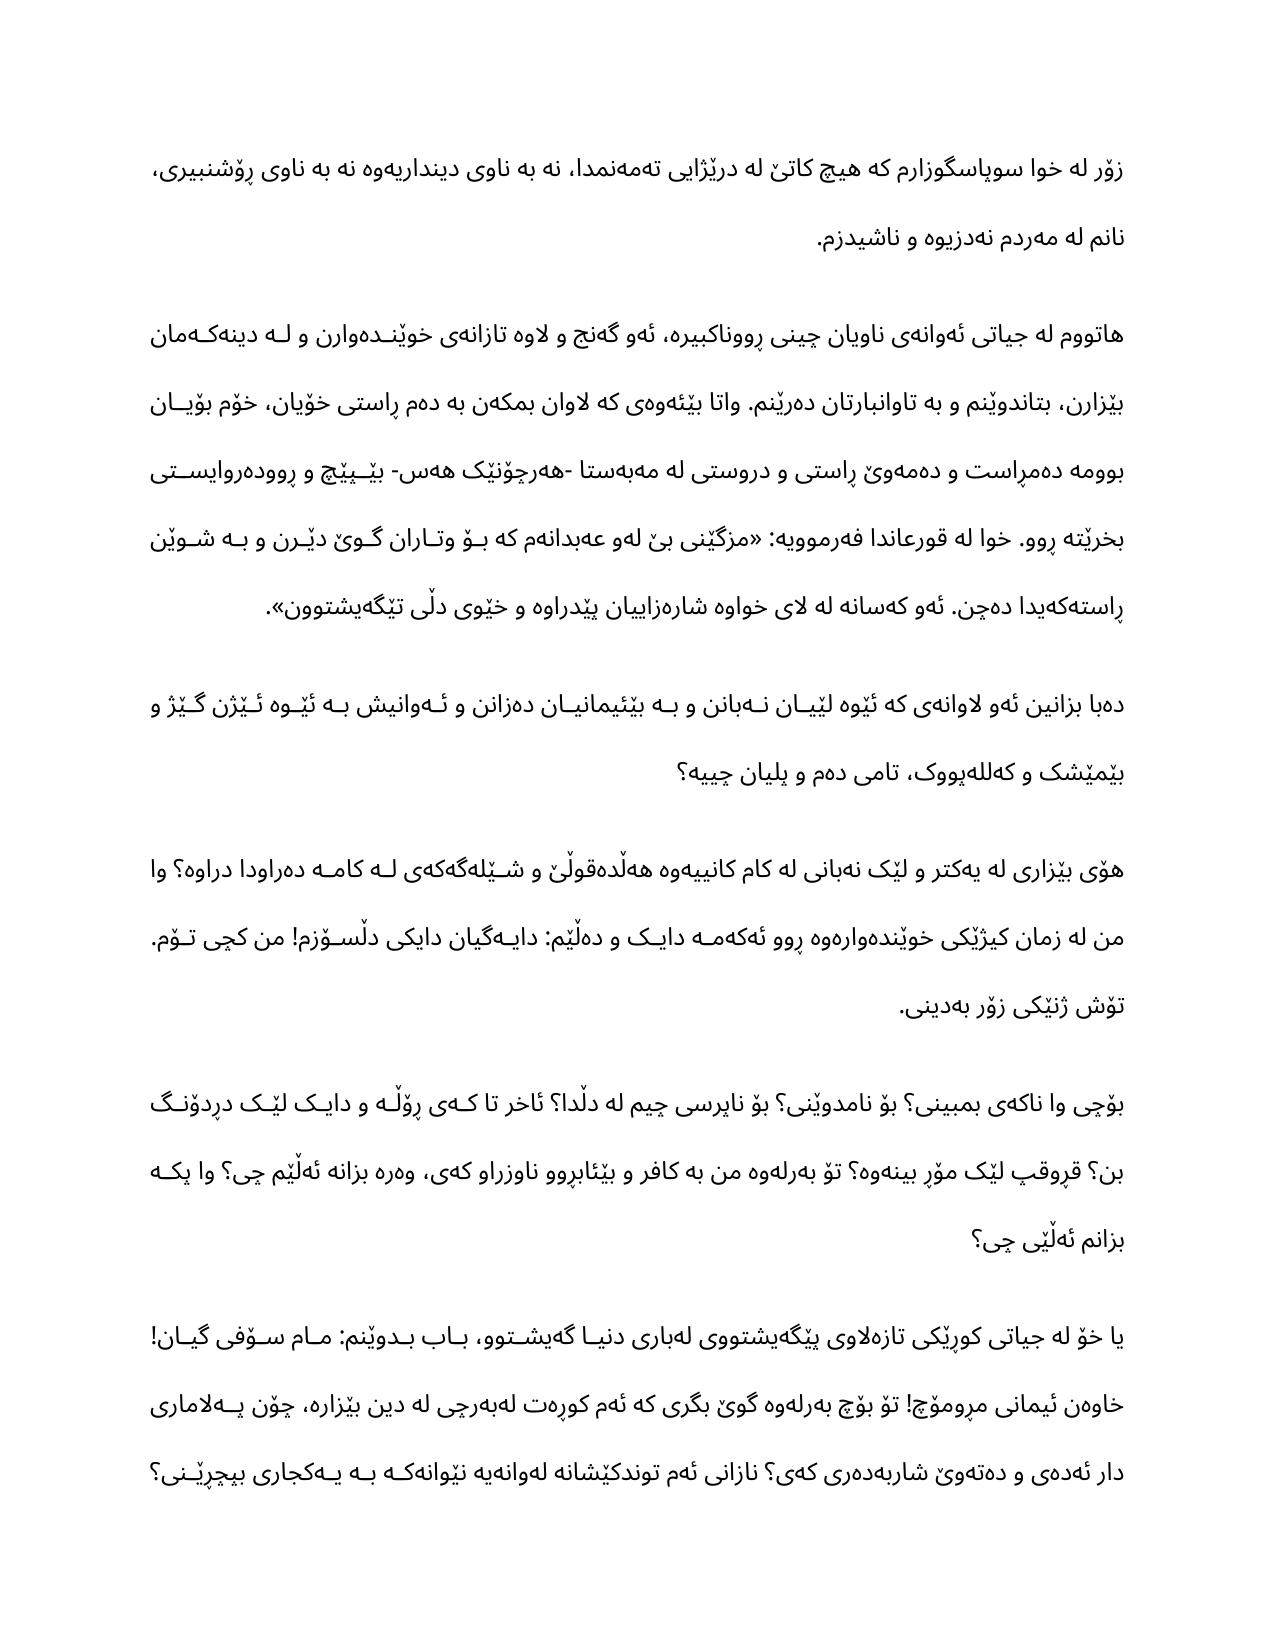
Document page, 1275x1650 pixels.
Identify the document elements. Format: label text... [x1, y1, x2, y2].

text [150, 150, 1125, 252]
text دەبا بزانین ئەو لاوانەی کە ئێوە لێیان نەبانن و بە بێئیمانیان دەزانن و ئەوانیش بە ئێوە ئێژن گێژ و بێمێشک و کەللەپووک، تامی دەم و پلیان چییە؟ [150, 685, 1125, 787]
text بۆچی وا ناکەی بمبینی؟ بۆ نامدوێنی؟ بۆ ناپرسی چیم لە دڵدا؟ ئاخر تا کەی ڕۆڵە و دایک لێک دڕدۆنگ بن؟ قڕوقپ لێک مۆڕ بینەوە؟ تۆ بەرلەوە من بە کافر و بێئابڕوو ناوزراو کەی، وەرە بزانە ئەڵێم چی؟ وا پکە بزانم ئەڵێی چی؟ [150, 1084, 1125, 1254]
text هاتووم لە جیاتی ئەوانەی ناویان چینی ڕووناکبیرە، ئەو گەنج و لاوە تازانەی خوێندەوارن و لە دینەکەمان بێزارن، بتاندوێنم و بە تاوانبارتان دەرێنم. واتا بێئەوەی کە لاوان بمکەن بە دەم ڕاستی خۆیان، خۆم بۆیان بوومە دەمڕاست و دەمەوێ ڕاستی و دروستی لە مەبەستا -هەرچۆنێک هەس- بێپێچ و ڕوودەروایستی بخرێتە ڕوو. خوا لە قورعاندا فەرموویە: «مزگێنی بێ لەو عەبدانەم کە بۆ وتاران گوێ دێرن و بە شوێن ڕاستەکەیدا دەچن. ئەو کەسانە لە لای خواوە شارەزاییان پێدراوە و خێوی دڵی تێگەیشتوون». [150, 315, 1125, 622]
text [150, 1318, 1125, 1488]
text هۆی بێزاری لە یەکتر و لێک نەبانی لە کام کانییەوە هەڵدەقوڵێ و شێلەگەکەی لە کامە دەراودا دراوە؟ وا من لە زمان کیژێکی خوێندەوارەوە ڕوو ئەکەمە دایک و دەڵێم: دایەگیان دایکی دڵسۆزم! من کچی تۆم. تۆش ژنێکی زۆر بەدینی. [150, 851, 1125, 1021]
